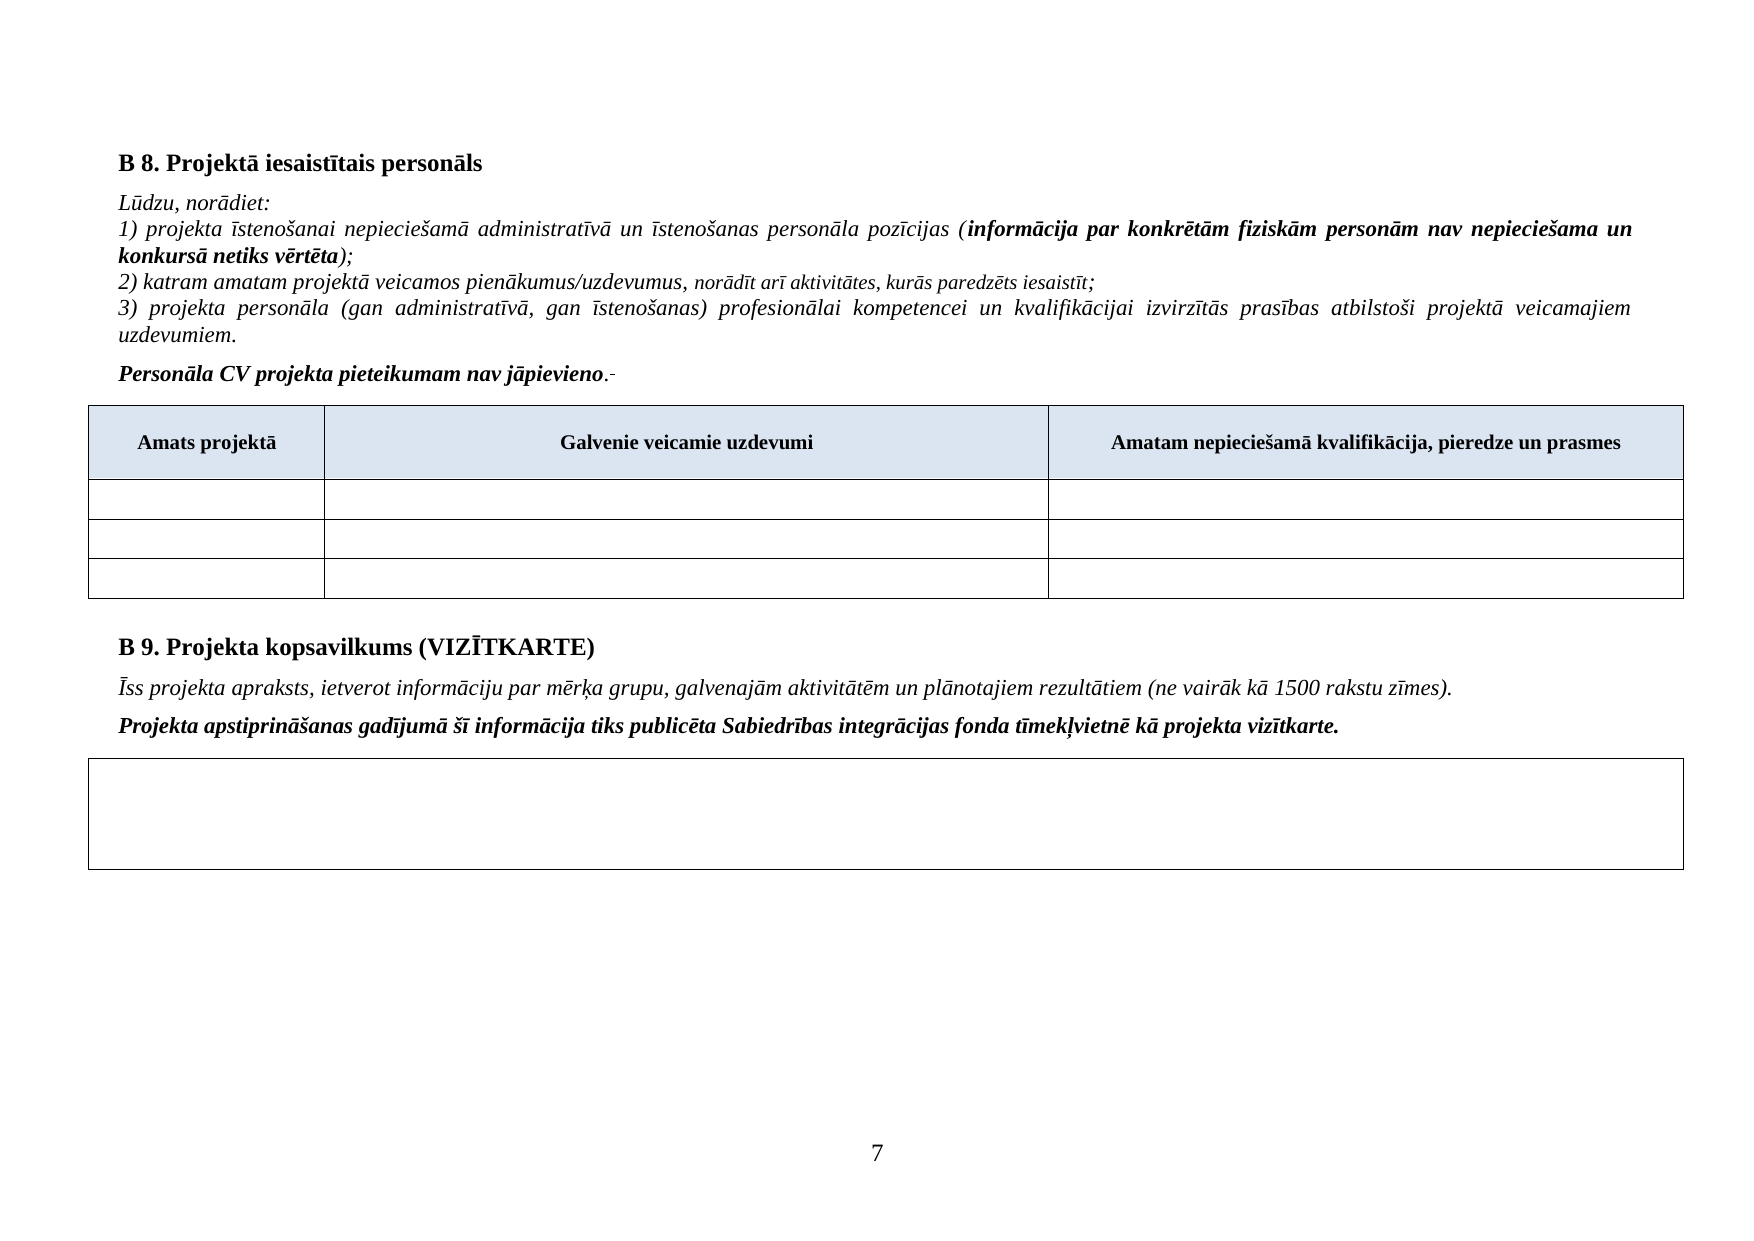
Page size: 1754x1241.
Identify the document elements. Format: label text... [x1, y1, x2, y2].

table_header Amatam nepieciešamā kvalifikācija, pieredze un prasmes [1049, 406, 1683, 478]
text B 8. Projektā iesaistītais personāls [118, 148, 1636, 176]
text 1) projekta īstenošanai nepieciešamā administratīvā un īstenošanas personāla pozīcijas (informācija par konkrētām fiziskām personām nav nepieciešama un konkursā netiks vērtēta); [118, 215, 1636, 268]
text Īss projekta apraksts, ietverot informāciju par mērķa grupu, galvenajām aktivitātēm un plānotajiem rezultātiem (ne vairāk kā 1500 rakstu zīmes). [118, 673, 1683, 700]
text 2) katram amatam projektā veicamos pienākumus/uzdevumus, norādīt arī aktivitātes, kurās paredzēts iesaistīt; [118, 268, 1636, 294]
text Lūdzu, norādiet: [118, 189, 1636, 215]
text Projekta apstiprināšanas gadījumā šī informācija tiks publicēta Sabiedrības integrācijas fonda tīmekļvietnē kā projekta vizītkarte. [118, 712, 1651, 739]
table_cell [89, 559, 324, 598]
table_cell [1049, 480, 1683, 518]
table_cell [1049, 559, 1683, 598]
table_header [89, 759, 1683, 869]
table_cell [89, 520, 324, 558]
table_header Galvenie veicamie uzdevumi [325, 406, 1048, 478]
text 3) projekta personāla (gan administratīvā, gan īstenošanas) profesionālai kompetencei un kvalifikācijai izvirzītās prasības atbilstoši projektā veicamajiem uzdevumiem. [118, 294, 1636, 347]
table_cell [89, 480, 324, 518]
table_header Amats projektā [89, 406, 324, 478]
table_cell [1049, 520, 1683, 558]
table_cell [325, 480, 1048, 518]
table_cell [325, 520, 1048, 558]
text Personāla CV projekta pieteikumam nav jāpievieno. [118, 359, 1636, 386]
text B 9. Projekta kopsavilkums (VIZĪTKARTE) [118, 632, 1636, 661]
table_cell [325, 559, 1048, 598]
